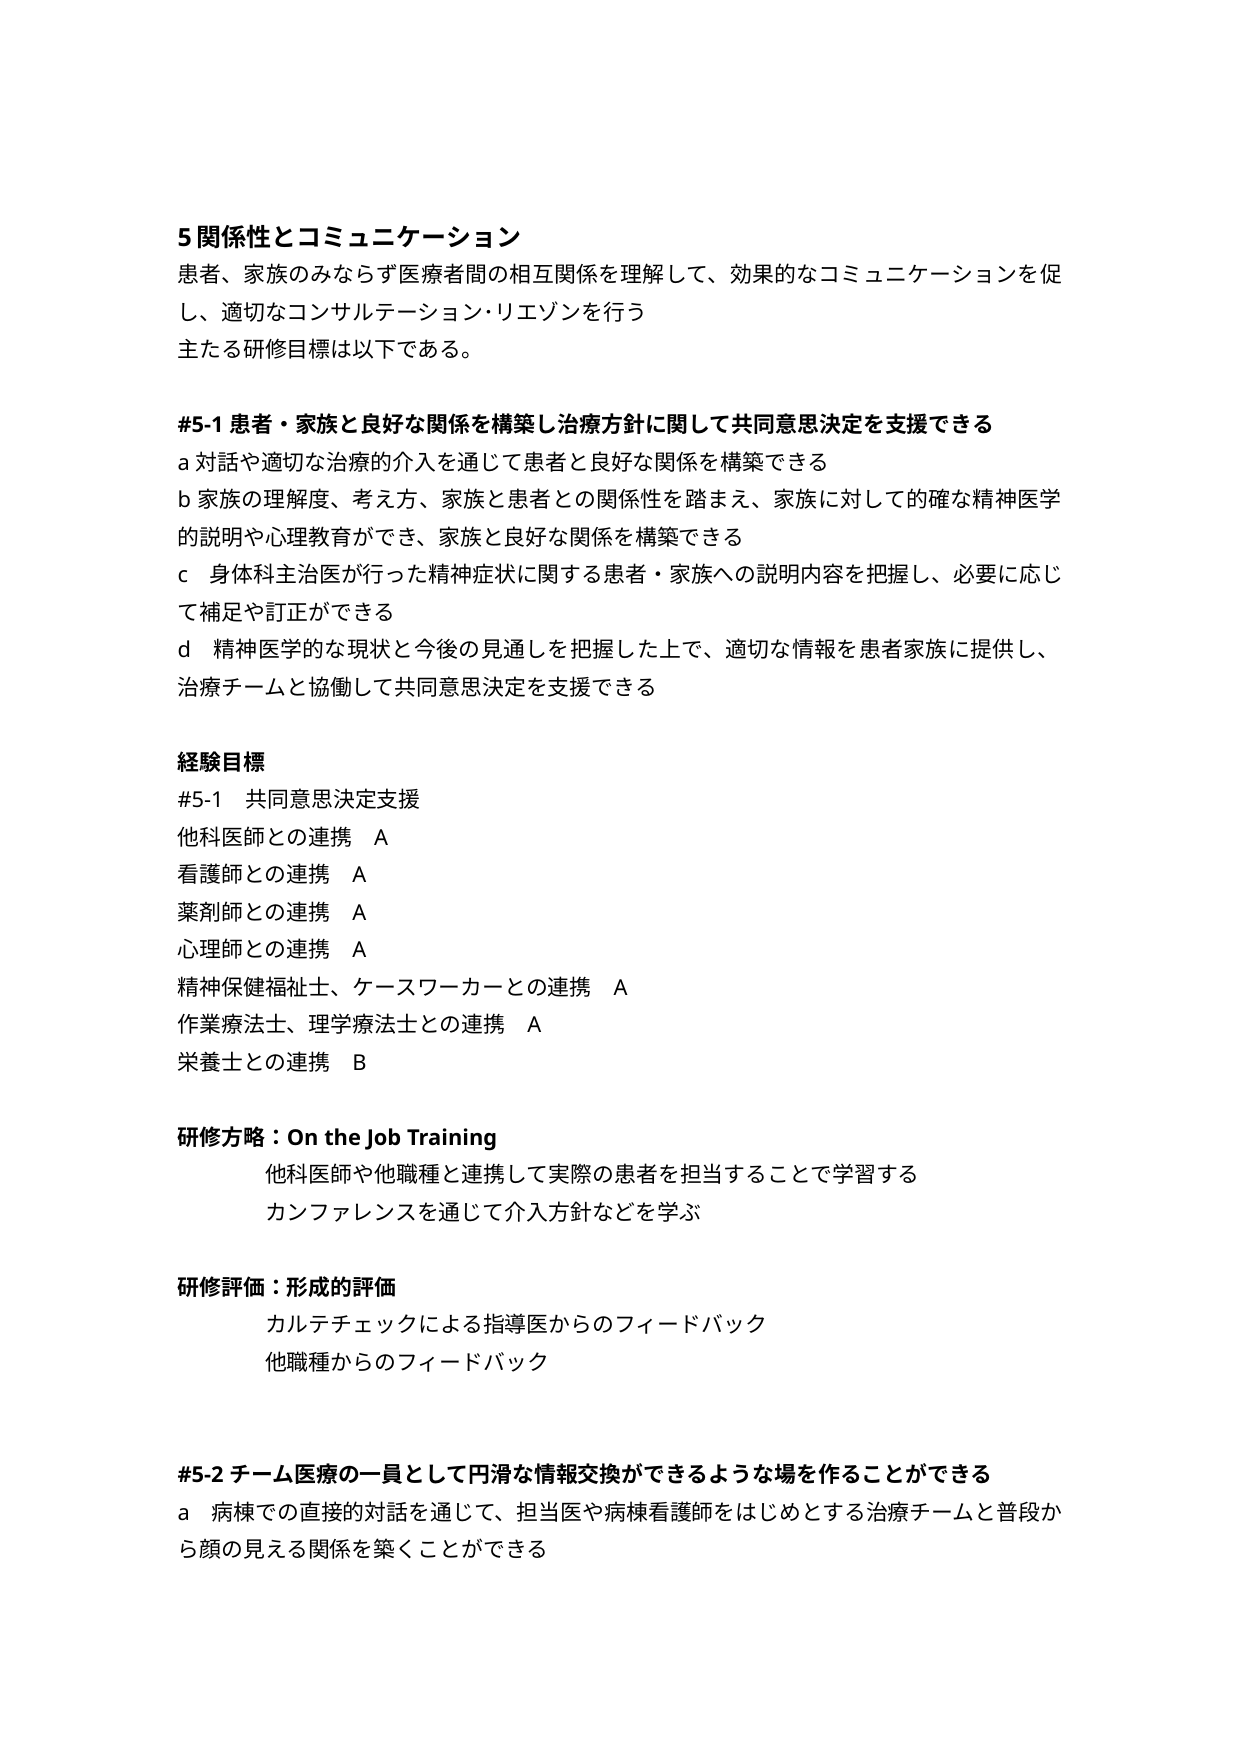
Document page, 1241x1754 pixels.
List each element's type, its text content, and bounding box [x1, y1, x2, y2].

text c 身体科主治医が行った精神症状に関する患者・家族への説明内容を把握し、必要に応じて補足や訂正ができる [177, 554, 1063, 629]
text #5-1 患者・家族と良好な関係を構築し治療方針に関して共同意思決定を支援できる [177, 404, 1063, 442]
text 患者、家族のみならず医療者間の相互関係を理解して、効果的なコミュニケーションを促し、適切なコンサルテーション･リエゾンを行う [177, 254, 1063, 329]
text 主たる研修目標は以下である。 [177, 329, 1063, 367]
text 5関係性とコミュニケーション [177, 217, 1063, 254]
text #5-1 共同意思決定支援 [177, 779, 1063, 817]
text カルテチェックによる指導医からのフィードバック [177, 1304, 1063, 1342]
text 作業療法士、理学療法士との連携 A [177, 1004, 1063, 1042]
text 研修評価：形成的評価 [177, 1267, 1063, 1304]
text 心理師との連携 A [177, 929, 1063, 967]
text b 家族の理解度、考え方、家族と患者との関係性を踏まえ、家族に対して的確な精神医学的説明や心理教育ができ、家族と良好な関係を構築できる [177, 479, 1063, 554]
text カンファレンスを通じて介入方針などを学ぶ [177, 1192, 1063, 1229]
text 他科医師や他職種と連携して実際の患者を担当することで学習する [177, 1154, 1063, 1192]
text 他科医師との連携 A [177, 817, 1063, 854]
text 経験目標 [177, 742, 1063, 779]
text 他職種からのフィードバック [177, 1342, 1063, 1379]
text d 精神医学的な現状と今後の見通しを把握した上で、適切な情報を患者家族に提供し、治療チームと協働して共同意思決定を支援できる [177, 629, 1063, 704]
text 研修方略：On the Job Training [177, 1117, 1063, 1154]
text a 病棟での直接的対話を通じて、担当医や病棟看護師をはじめとする治療チームと普段から顔の見える関係を築くことができる [177, 1492, 1063, 1567]
text 薬剤師との連携 A [177, 892, 1063, 929]
text #5-2 チーム医療の一員として円滑な情報交換ができるような場を作ることができる [177, 1454, 1063, 1492]
text 栄養士との連携 B [177, 1042, 1063, 1079]
text 精神保健福祉士、ケースワーカーとの連携 A [177, 967, 1063, 1004]
text 看護師との連携 A [177, 854, 1063, 892]
text a 対話や適切な治療的介入を通じて患者と良好な関係を構築できる [177, 442, 1063, 479]
